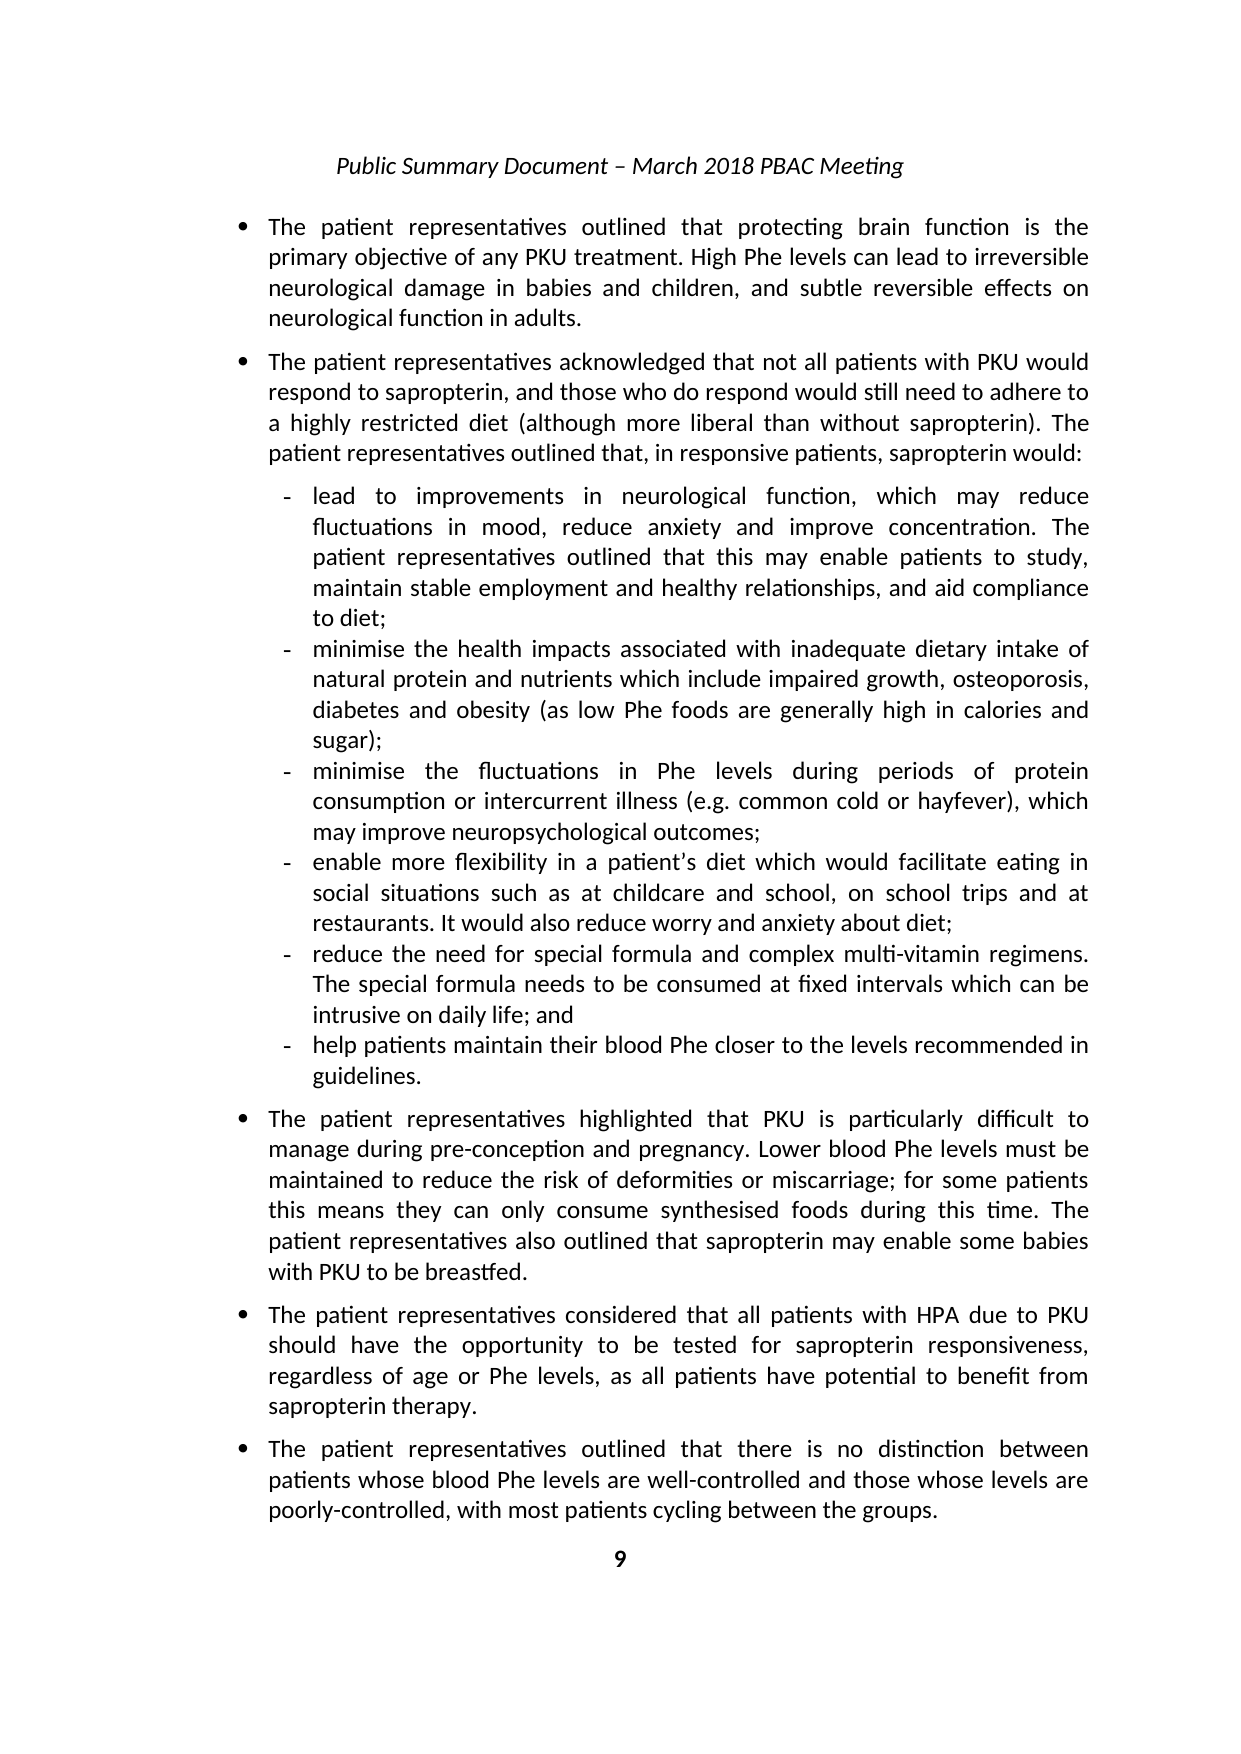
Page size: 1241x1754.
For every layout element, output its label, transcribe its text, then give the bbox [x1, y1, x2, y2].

list minimise the fluctuations in Phe levels during periods of protein consumption or intercurrent illness (e.g. common cold or hayfever), which may improve neuropsychological outcomes; [283, 755, 1090, 846]
list lead to improvements in neurological function, which may reduce fluctuations in mood, reduce anxiety and improve concentration. The patient representatives outlined that this may enable patients to study, maintain stable employment and healthy relationships, and aid compliance to diet; [283, 480, 1090, 633]
list The patient representatives highlighted that PKU is particularly difficult to manage during pre-conception and pregnancy. Lower blood Phe levels must be maintained to reduce the risk of deformities or miscarriage; for some patients this means they can only consume synthesised foods during this time. The patient representatives also outlined that sapropterin may enable some babies with PKU to be breastfed. [239, 1103, 1090, 1286]
list The patient representatives outlined that there is no distinction between patients whose blood Phe levels are well-controlled and those whose levels are poorly-controlled, with most patients cycling between the groups. [239, 1433, 1090, 1525]
list The patient representatives outlined that protecting brain function is the primary objective of any PKU treatment. High Phe levels can lead to irreversible neurological damage in babies and children, and subtle reversible effects on neurological function in adults. [239, 211, 1090, 333]
list help patients maintain their blood Phe closer to the levels recommended in guidelines. [283, 1029, 1090, 1091]
list enable more flexibility in a patient’s diet which would facilitate eating in social situations such as at childcare and school, on school trips and at restaurants. It would also reduce worry and anxiety about diet; [283, 846, 1090, 938]
list reduce the need for special formula and complex multi-vitamin regimens. The special formula needs to be consumed at fixed intervals which can be intrusive on daily life; and [283, 938, 1090, 1029]
list The patient representatives acknowledged that not all patients with PKU would respond to sapropterin, and those who do respond would still need to adhere to a highly restricted diet (although more liberal than without sapropterin). The patient representatives outlined that, in responsive patients, sapropterin would: [239, 346, 1090, 468]
list The patient representatives considered that all patients with HPA due to PKU should have the opportunity to be tested for sapropterin responsiveness, regardless of age or Phe levels, as all patients have potential to benefit from sapropterin therapy. [239, 1299, 1090, 1421]
list minimise the health impacts associated with inadequate dietary intake of natural protein and nutrients which include impaired growth, osteoporosis, diabetes and obesity (as low Phe foods are generally high in calories and sugar); [283, 633, 1090, 755]
